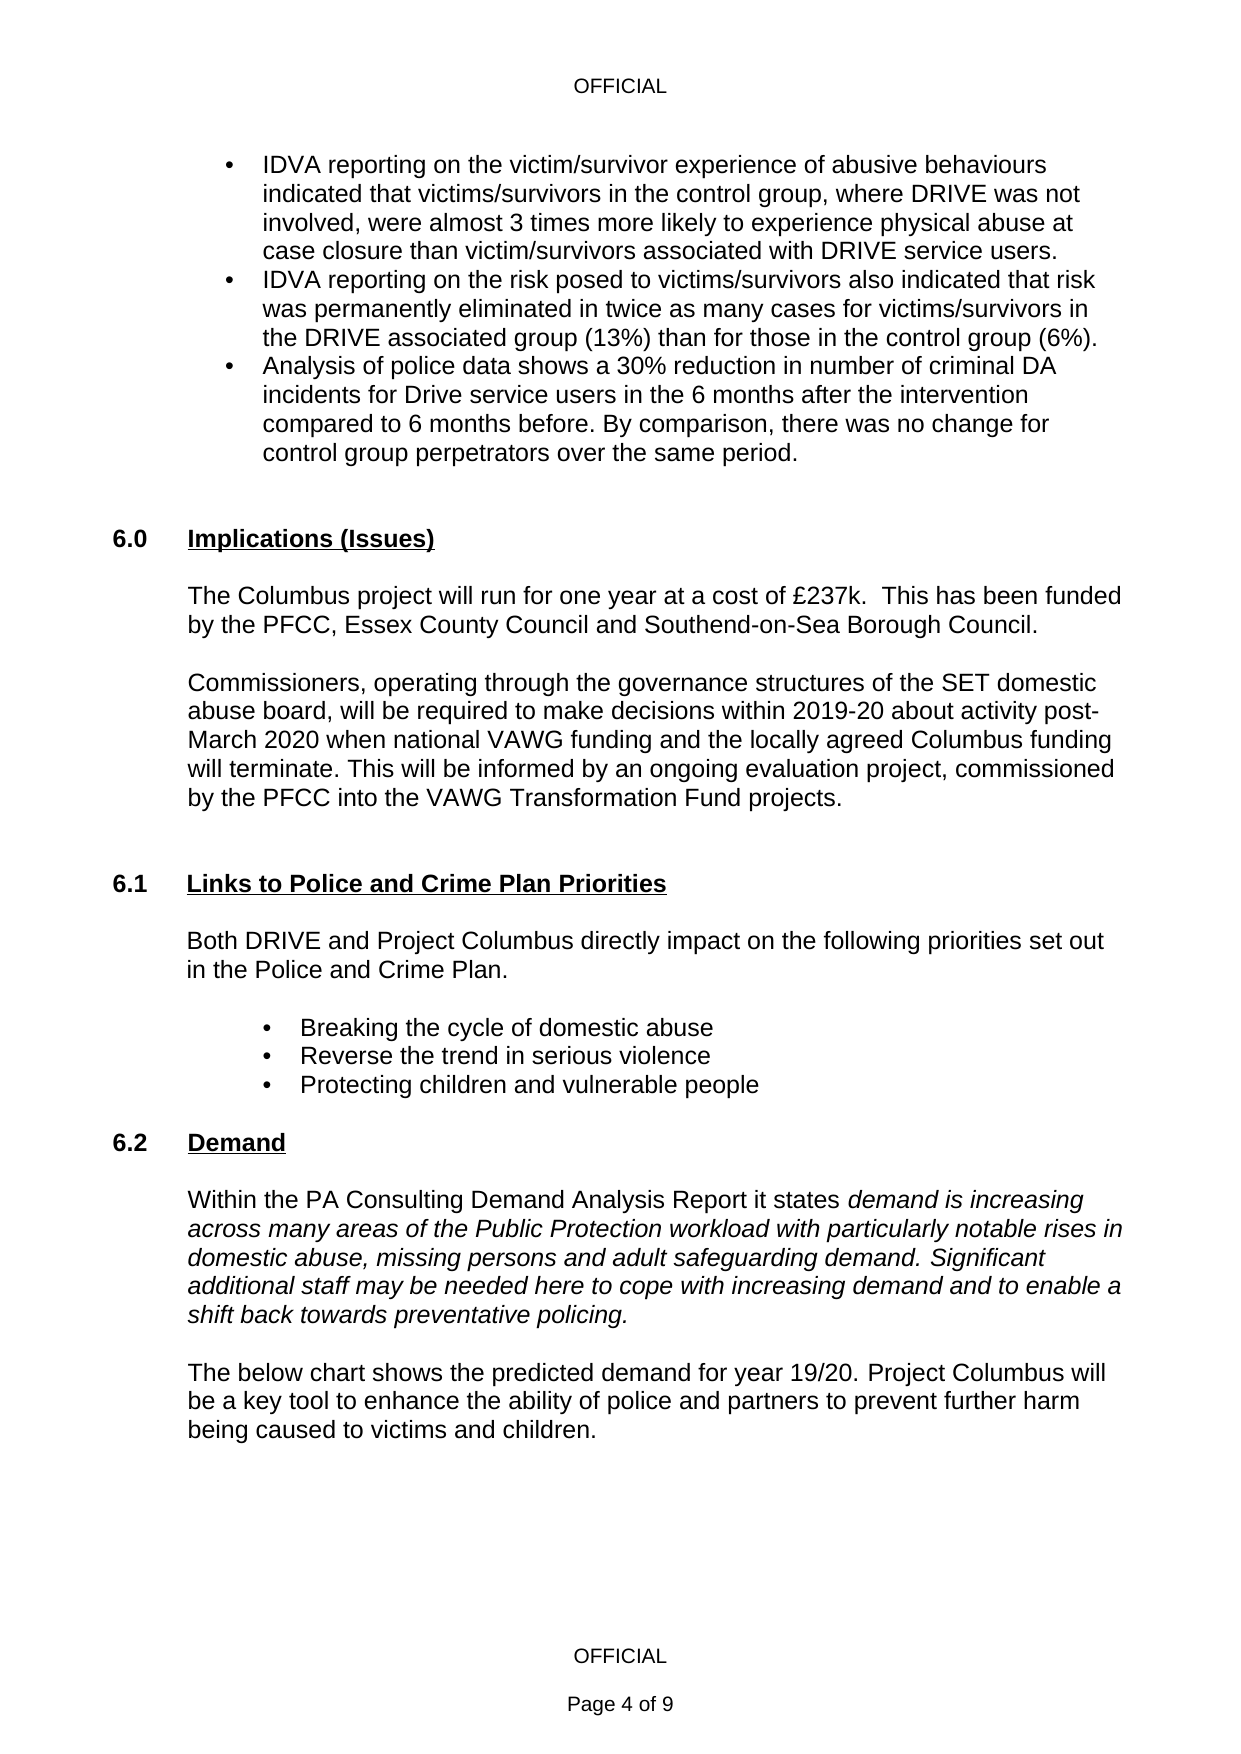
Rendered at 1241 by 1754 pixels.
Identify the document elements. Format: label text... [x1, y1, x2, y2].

text The below chart shows the predicted demand for year 19/20. Project Columbus will be a key tool to enhance the ability of police and partners to prevent further harm being caused to victims and children. [187, 1357, 1128, 1444]
text 6.1 Links to Police and Crime Plan Priorities [112, 869, 1128, 897]
list IDVA reporting on the victim/survivor experience of abusive behaviours indicated that victims/survivors in the control group, where DRIVE was not involved, were almost 3 times more likely to experience physical abuse at case closure than victim/survivors associated with DRIVE service users. [225, 150, 1128, 265]
text 6.2 Demand [112, 1127, 1128, 1156]
text 6.0 Implications (Issues) [112, 524, 1128, 552]
text The Columbus project will run for one year at a cost of £237k. This has been funded by the PFCC, Essex County Council and Southend-on-Sea Borough Council. [187, 581, 1128, 639]
text Commissioners, operating through the governance structures of the SET domestic abuse board, will be required to make decisions within 2019-20 about activity post-March 2020 when national VAWG funding and the locally agreed Columbus funding will terminate. This will be informed by an ongoing evaluation project, commissioned by the PFCC into the VAWG Transformation Fund projects. [187, 667, 1128, 811]
text Within the PA Consulting Demand Analysis Report it states demand is increasing across many areas of the Public Protection workload with particularly notable rises in domestic abuse, missing persons and adult safeguarding demand. Significant additional staff may be needed here to cope with increasing demand and to enable a shift back towards preventative policing. [187, 1185, 1128, 1329]
list IDVA reporting on the risk posed to victims/survivors also indicated that risk was permanently eliminated in twice as many cases for victims/survivors in the DRIVE associated group (13%) than for those in the control group (6%). [225, 265, 1128, 351]
list Analysis of police data shows a 30% reduction in number of criminal DA incidents for Drive service users in the 6 months after the intervention compared to 6 months before. By comparison, there was no change for control group perpetrators over the same period. [225, 351, 1128, 466]
list Protecting children and vulnerable people [262, 1070, 1128, 1099]
list Breaking the cycle of domestic abuse [262, 1012, 1128, 1041]
text Both DRIVE and Project Columbus directly impact on the following priorities set out in the Police and Crime Plan. [186, 926, 1128, 984]
list Reverse the trend in serious violence [262, 1041, 1128, 1070]
